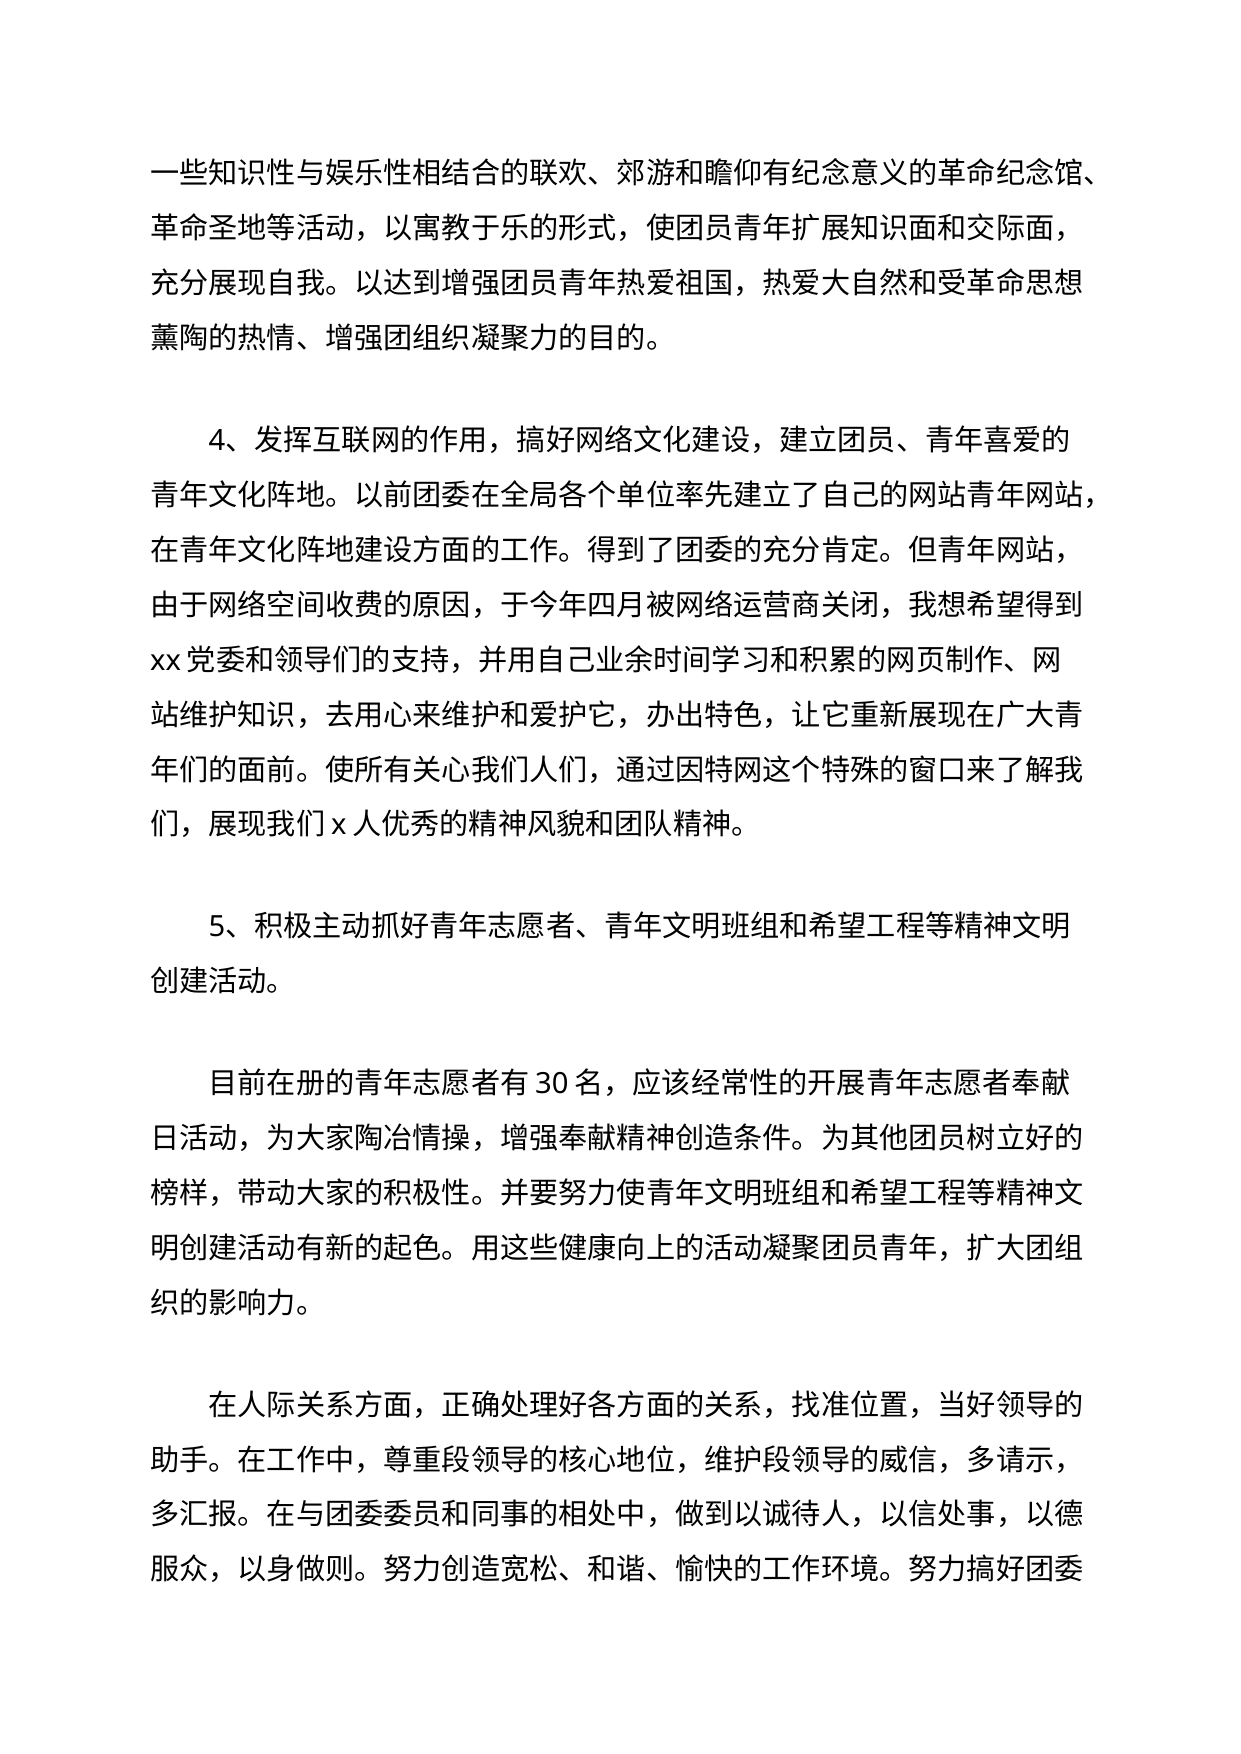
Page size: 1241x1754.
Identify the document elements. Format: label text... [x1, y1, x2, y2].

text 5、积极主动抓好青年志愿者、青年文明班组和希望工程等精神文明创建活动。 [150, 903, 1090, 1000]
text 4、发挥互联网的作用，搞好网络文化建设，建立团员、青年喜爱的青年文化阵地。以前团委在全局各个单位率先建立了自己的网站青年网站，在青年文化阵地建设方面的工作。得到了团委的充分肯定。但青年网站，由于网络空间收费的原因，于今年四月被网络运营商关闭，我想希望得到xx党委和领导们的支持，并用自己业余时间学习和积累的网页制作、网站维护知识，去用心来维护和爱护它，办出特色，让它重新展现在广大青年们的面前。使所有关心我们人们，通过因特网这个特殊的窗口来了解我们，展现我们x人优秀的精神风貌和团队精神。 [150, 416, 1090, 843]
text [150, 150, 1090, 357]
text 目前在册的青年志愿者有30名，应该经常性的开展青年志愿者奉献日活动，为大家陶冶情操，增强奉献精神创造条件。为其他团员树立好的榜样，带动大家的积极性。并要努力使青年文明班组和希望工程等精神文明创建活动有新的起色。用这些健康向上的活动凝聚团员青年，扩大团组织的影响力。 [150, 1060, 1090, 1322]
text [150, 1381, 1090, 1588]
